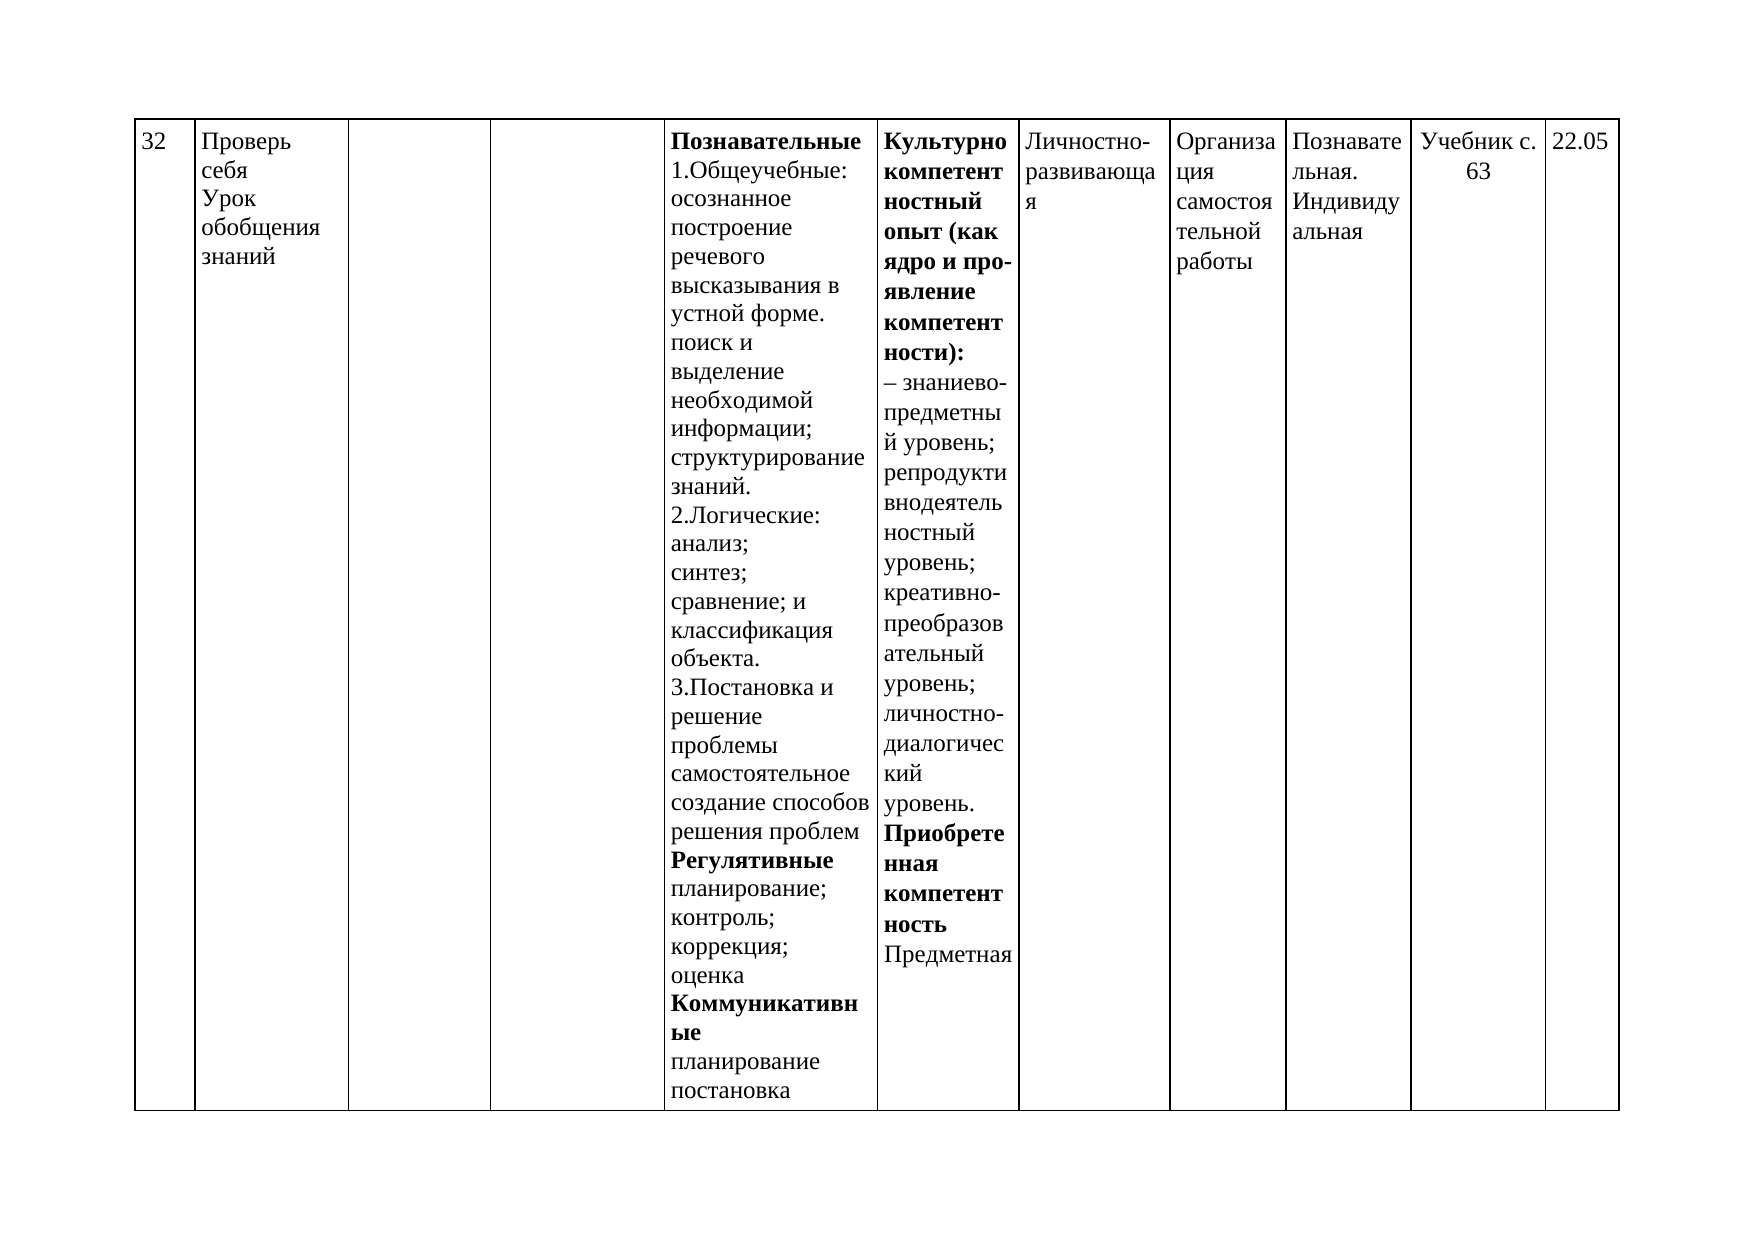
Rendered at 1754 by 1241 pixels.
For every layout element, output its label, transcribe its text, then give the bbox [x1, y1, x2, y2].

table_cell [349, 120, 490, 1110]
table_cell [665, 120, 877, 1110]
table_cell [196, 120, 348, 1110]
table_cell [1287, 120, 1410, 1110]
table_cell [491, 120, 664, 1110]
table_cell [1020, 120, 1169, 1110]
table_cell 22.05 [1546, 120, 1618, 1110]
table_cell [878, 120, 1018, 1110]
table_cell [1171, 120, 1285, 1110]
table_cell 32 [136, 120, 194, 1110]
table_cell Учебник с. 63 [1412, 120, 1545, 1110]
